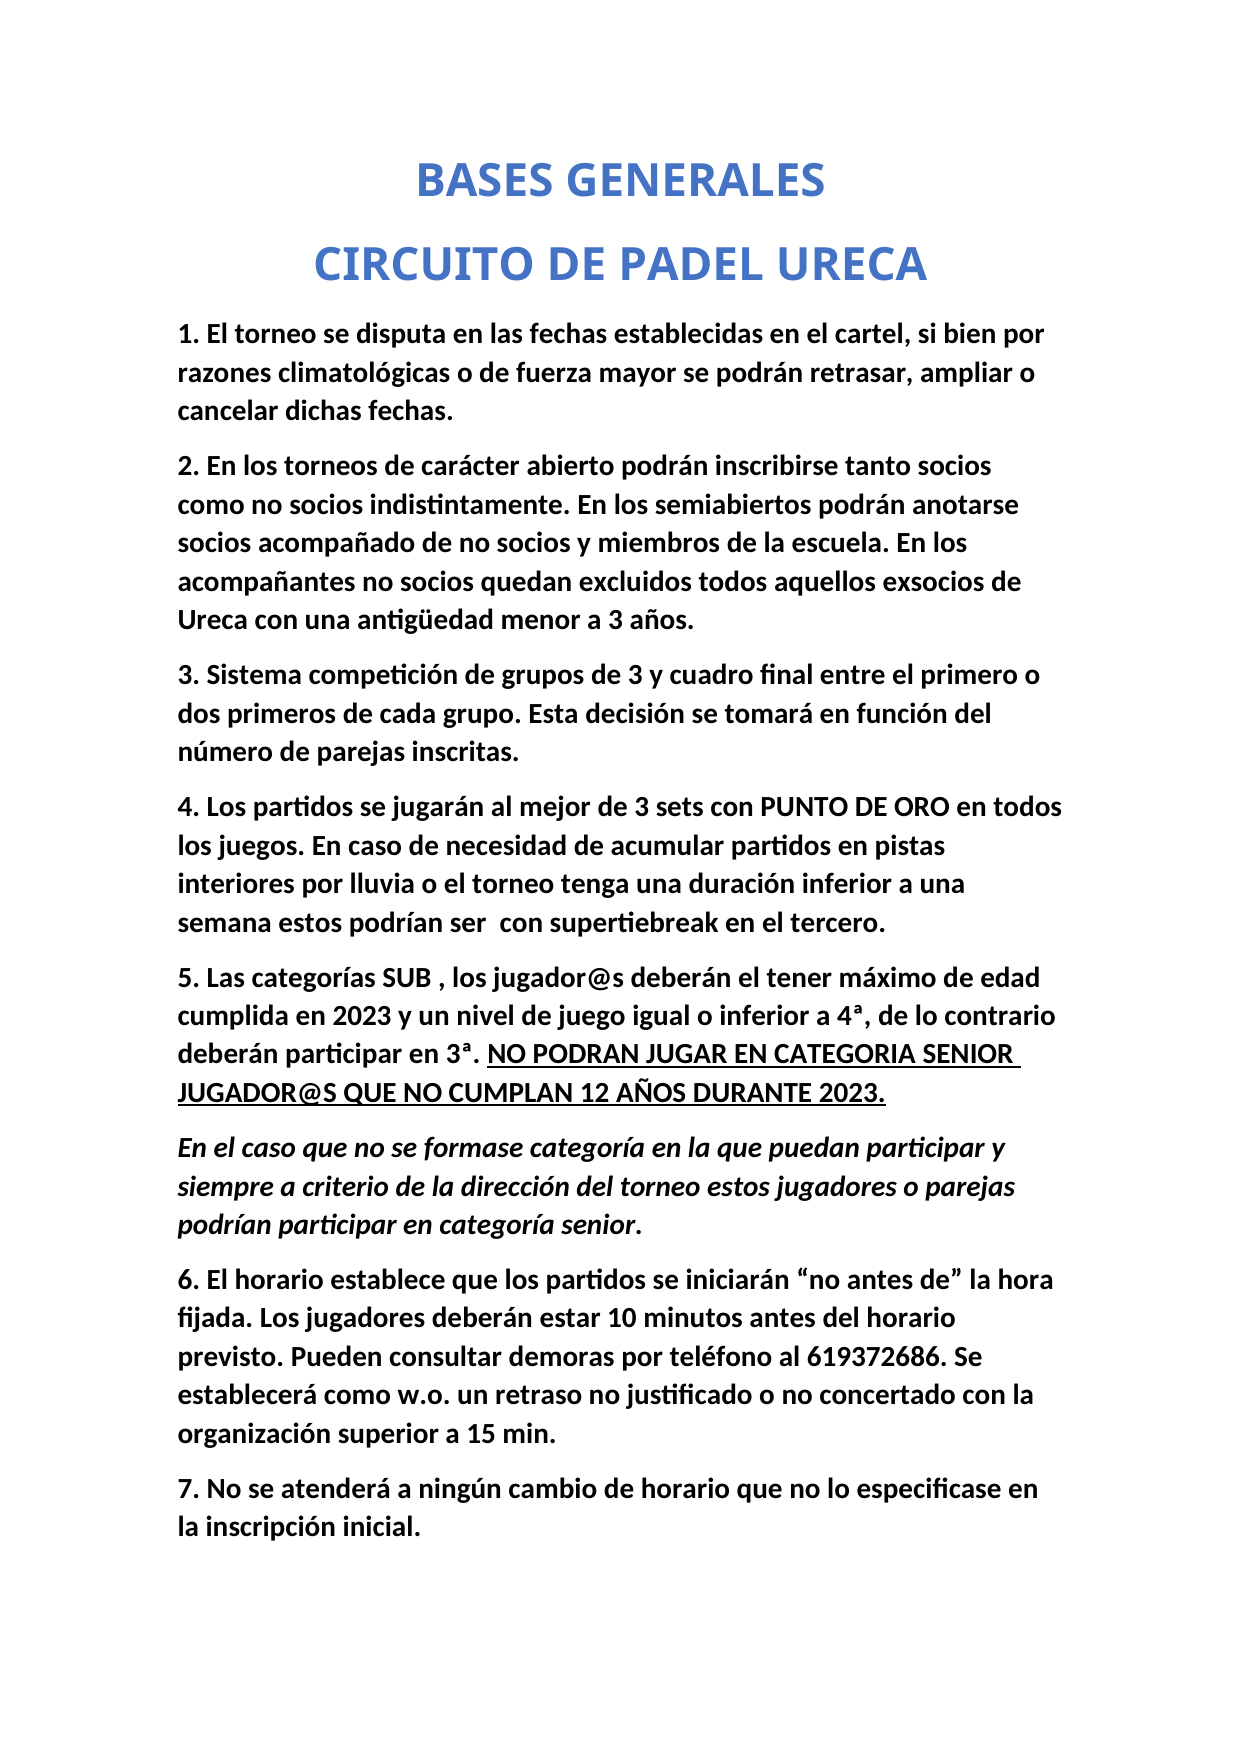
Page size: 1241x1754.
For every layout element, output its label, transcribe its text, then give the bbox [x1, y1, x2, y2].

text 7. No se atenderá a ningún cambio de horario que no lo especificase en la inscripción inicial. [177, 1470, 1063, 1544]
text En el caso que no se formase categoría en la que puedan participar y siempre a criterio de la dirección del torneo estos jugadores o parejas podrían participar en categoría senior. [177, 1129, 1063, 1242]
text 2. En los torneos de carácter abierto podrán inscribirse tanto socios como no socios indistintamente. En los semiabiertos podrán anotarse socios acompañado de no socios y miembros de la escuela. En los acompañantes no socios quedan excluidos todos aquellos exsocios de Ureca con una antigüedad menor a 3 años. [177, 447, 1063, 637]
text 6. El horario establece que los partidos se iniciarán “no antes de” la hora fijada. Los jugadores deberán estar 10 minutos antes del horario previsto. Pueden consultar demoras por teléfono al 619372686. Se establecerá como w.o. un retraso no justificado o no concertado con la organización superior a 15 min. [177, 1261, 1063, 1451]
text BASES GENERALES [177, 148, 1063, 210]
text 5. Las categorías SUB , los jugador@s deberán el tener máximo de edad cumplida en 2023 y un nivel de juego igual o inferior a 4ª, de lo contrario deberán participar en 3ª. NO PODRAN JUGAR EN CATEGORIA SENIOR JUGADOR@S QUE NO CUMPLAN 12 AÑOS DURANTE 2023. [177, 959, 1063, 1110]
text 4. Los partidos se jugarán al mejor de 3 sets con PUNTO DE ORO en todos los juegos. En caso de necesidad de acumular partidos en pistas interiores por lluvia o el torneo tenga una duración inferior a una semana estos podrían ser con supertiebreak en el tercero. [177, 788, 1063, 939]
text CIRCUITO DE PADEL URECA [177, 232, 1063, 294]
text 1. El torneo se disputa en las fechas establecidas en el cartel, si bien por razones climatológicas o de fuerza mayor se podrán retrasar, ampliar o cancelar dichas fechas. [177, 316, 1063, 428]
text 3. Sistema competición de grupos de 3 y cuadro final entre el primero o dos primeros de cada grupo. Esta decisión se tomará en función del número de parejas inscritas. [177, 656, 1063, 769]
